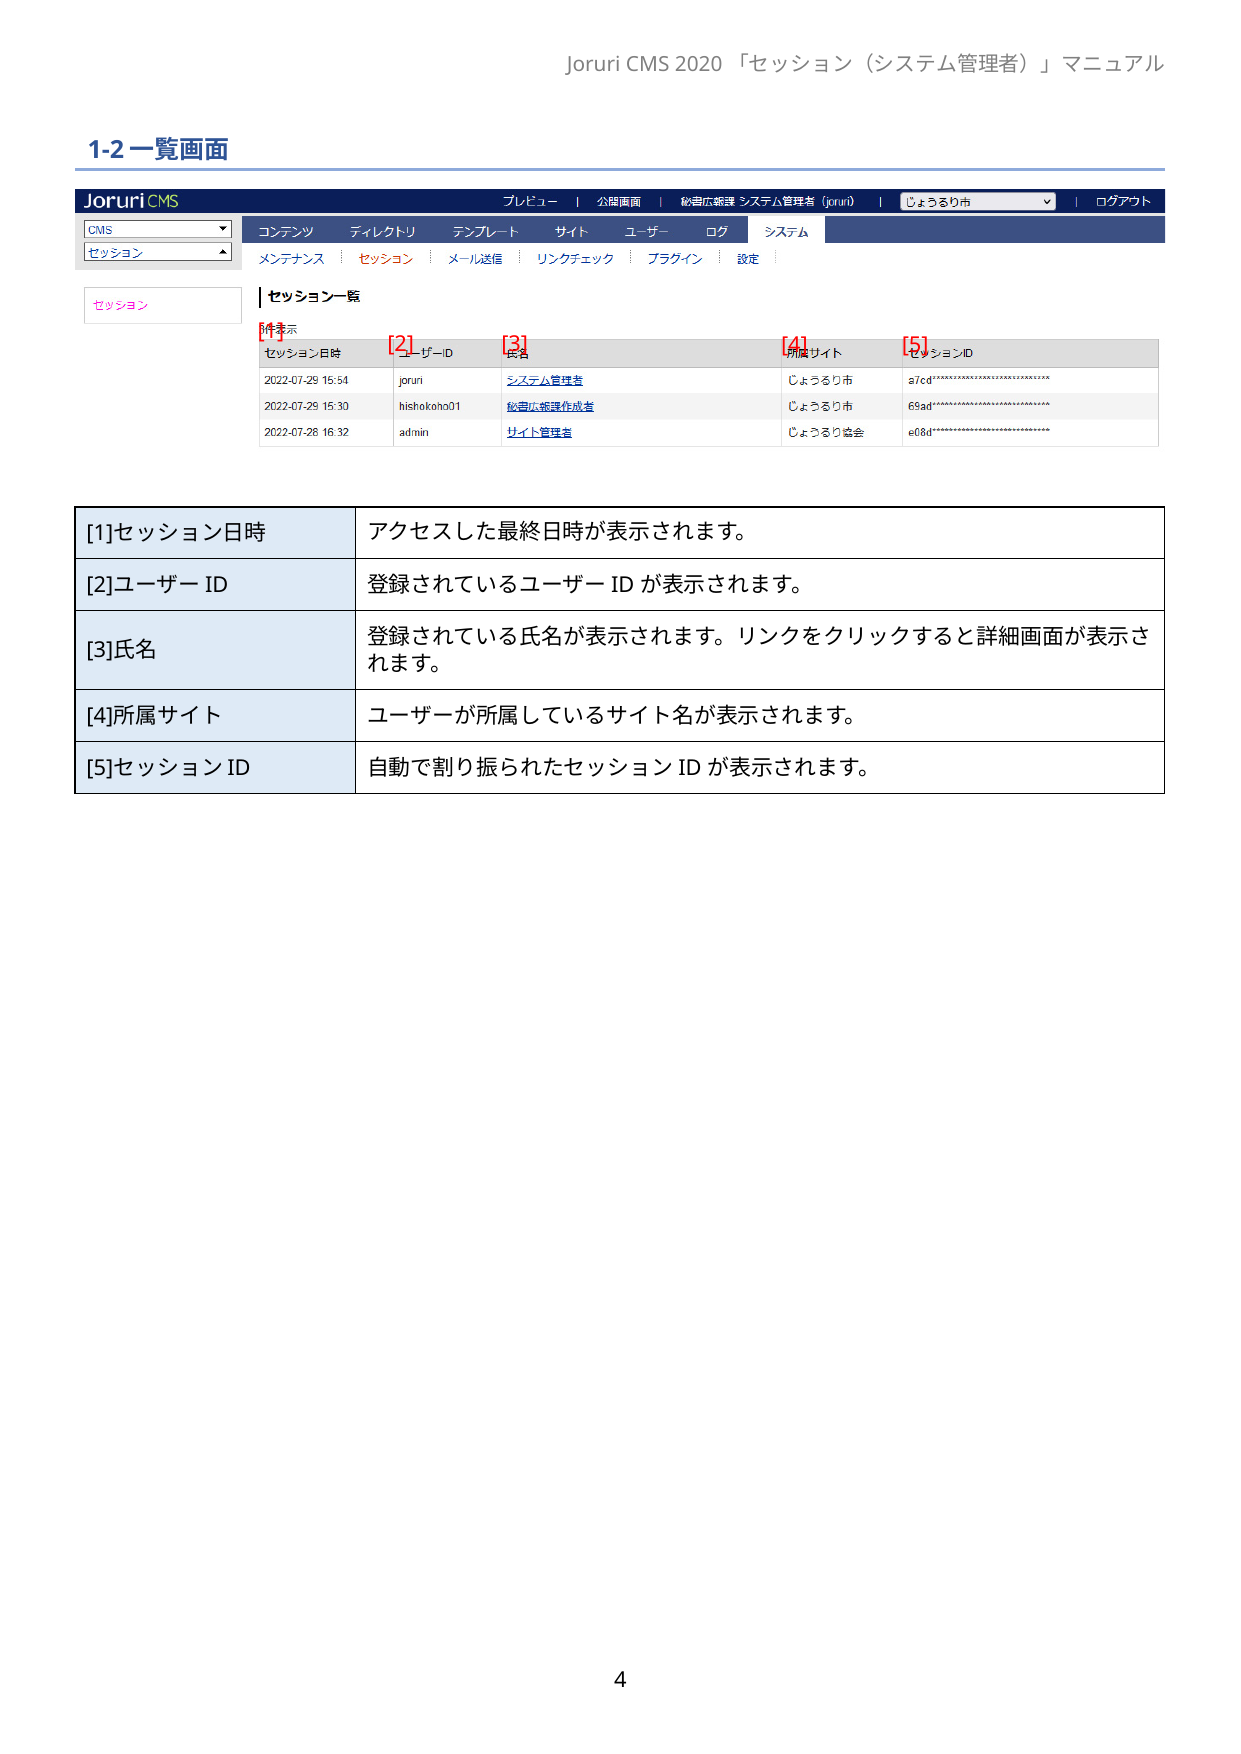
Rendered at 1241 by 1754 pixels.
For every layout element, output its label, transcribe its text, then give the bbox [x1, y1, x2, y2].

text 1-2一覧画面 [75, 129, 1165, 168]
picture [75, 189, 1166, 452]
table_cell ユーザーが所属しているサイト名が表示されます。 [356, 690, 1164, 741]
table_cell 登録されている氏名が表示されます。リンクをクリックすると詳細画面が表示されます。 [356, 611, 1164, 689]
table_cell [5]セッションID [76, 742, 355, 793]
table_cell [4]所属サイト [76, 690, 355, 741]
table_header アクセスした最終日時が表示されます。 [356, 508, 1164, 558]
table_cell [3]氏名 [76, 611, 355, 689]
table_header [1]セッション日時 [76, 508, 355, 558]
table_cell 登録されているユーザーID が表示されます。 [356, 559, 1164, 610]
table_cell [2]ユーザーID [76, 559, 355, 610]
table_cell 自動で割り振られたセッション ID が表示されます。 [356, 742, 1164, 793]
